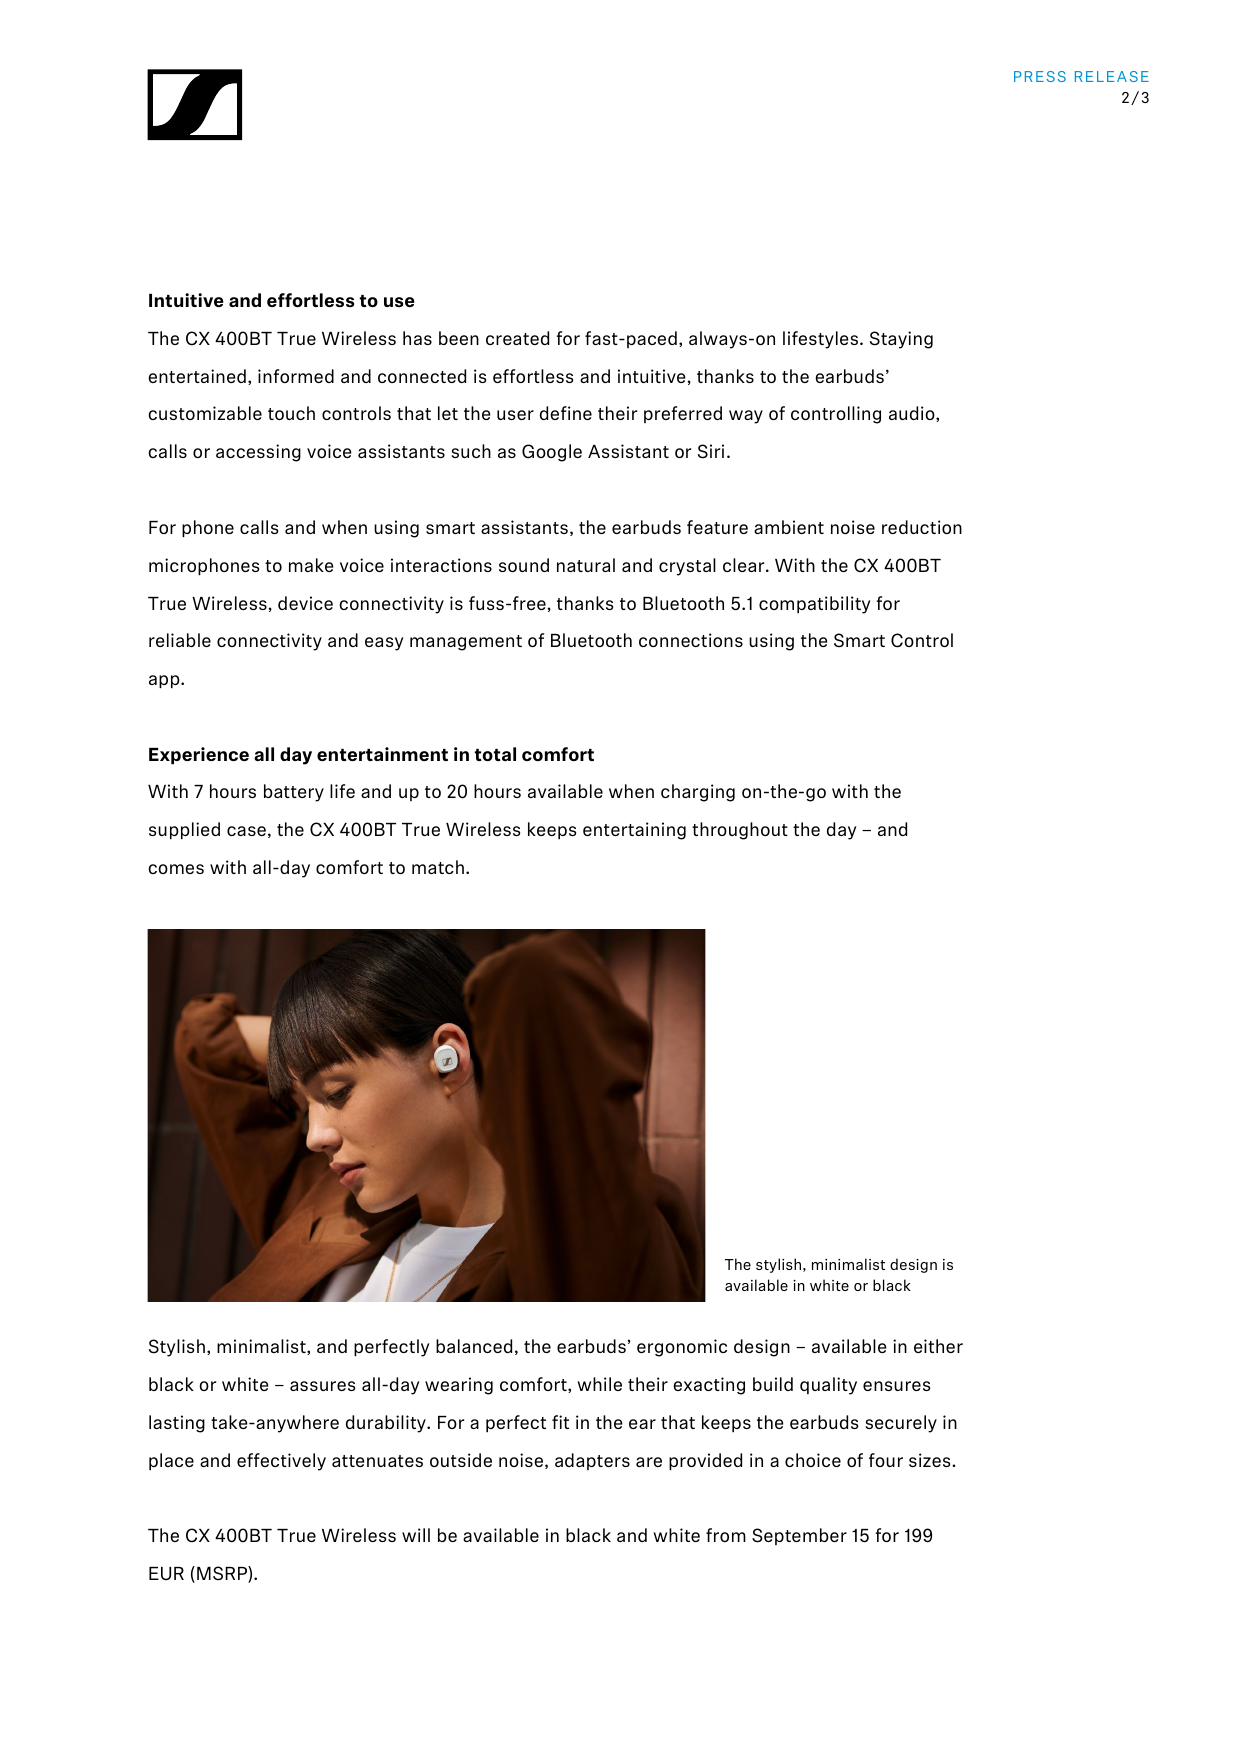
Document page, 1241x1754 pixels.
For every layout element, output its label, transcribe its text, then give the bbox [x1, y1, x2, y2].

text Intuitive and effortless to use [148, 287, 968, 312]
text The stylish, minimalist design is available in white or black [706, 1253, 968, 1295]
text For phone calls and when using smart assistants, the earbuds feature ambient noise reduction microphones to make voice interactions sound natural and crystal clear. With the CX 400BT True Wireless, device connectivity is fuss-free, thanks to Bluetooth 5.1 compatibility for reliable connectivity and easy management of Bluetooth connections using the Smart Control app. [148, 514, 968, 690]
text The CX 400BT True Wireless has been created for fast-paced, always-on lifestyles. Staying entertained, informed and connected is effortless and intuitive, thanks to the earbuds’ customizable touch controls that let the user define their preferred way of controlling audio, calls or accessing voice assistants such as Google Assistant or Siri. [148, 325, 968, 463]
text With 7 hours battery life and up to 20 hours available when charging on-the-go with the supplied case, the CX 400BT True Wireless keeps entertaining throughout the day – and comes with all-day comfort to match. [148, 778, 968, 879]
text The CX 400BT True Wireless will be available in black and white from September 15 for 199 EUR (MSRP). [148, 1522, 968, 1585]
text Stylish, minimalist, and perfectly balanced, the earbuds’ ergonomic design – available in either black or white – assures all-day wearing comfort, while their exacting build quality ensures lasting take-anywhere durability. For a perfect fit in the ear that keeps the earbuds securely in place and effectively attenuates outside noise, adapters are provided in a choice of four sizes. [148, 1333, 968, 1472]
picture [147, 929, 706, 1302]
text Experience all day entertainment in total comfort [148, 741, 968, 766]
